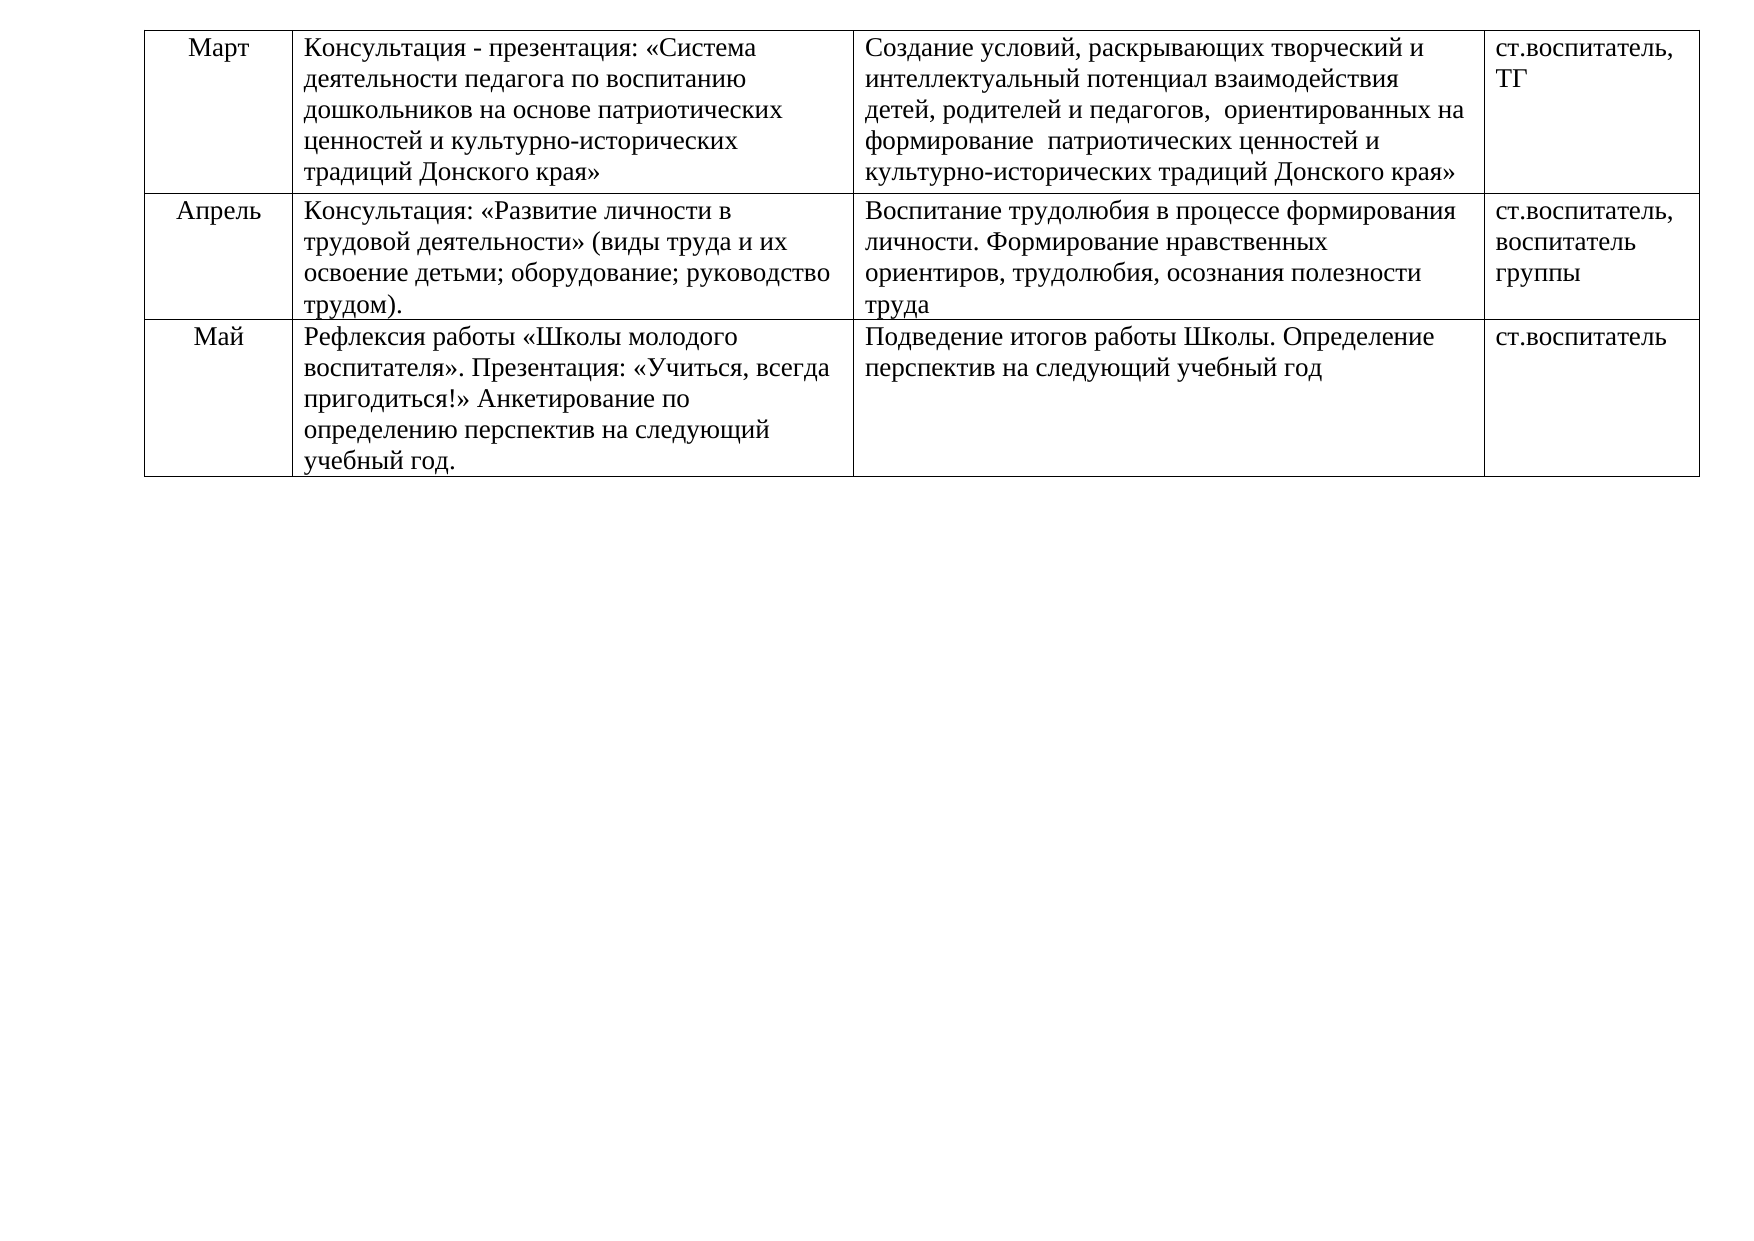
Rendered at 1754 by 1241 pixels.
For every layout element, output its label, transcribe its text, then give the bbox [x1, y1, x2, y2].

table_cell Воспитание трудолюбия в процессе формирования личности. Формирование нравственных ориентиров, трудолюбия, осознания полезности труда [854, 194, 1484, 319]
table_cell Май [145, 320, 292, 476]
table_cell Консультация - презентация: «Система деятельности педагога по воспитанию дошкольников на основе патриотических ценностей и культурно-исторических традиций Донского края» [293, 31, 853, 193]
table_cell ст.воспитатель [1485, 320, 1699, 476]
table_cell Консультация: «Развитие личности в трудовой деятельности» (виды труда и их освоение детьми; оборудование; руководство трудом). [293, 194, 853, 319]
table_cell Подведение итогов работы Школы. Определение перспектив на следующий учебный год [854, 320, 1484, 476]
table_cell Апрель [145, 194, 292, 319]
table_cell Рефлексия работы «Школы молодого воспитателя». Презентация: «Учиться, всегда пригодиться!» Анкетирование по определению перспектив на следующий учебный год. [293, 320, 853, 476]
table_cell Март [145, 31, 292, 193]
table_cell ст.воспитатель, ТГ [1485, 31, 1699, 193]
table_cell Создание условий, раскрывающих творческий и интеллектуальный потенциал взаимодействия детей, родителей и педагогов, ориентированных на формирование патриотических ценностей и культурно-исторических традиций Донского края» [854, 31, 1484, 193]
table_cell ст.воспитатель, воспитатель группы [1485, 194, 1699, 319]
